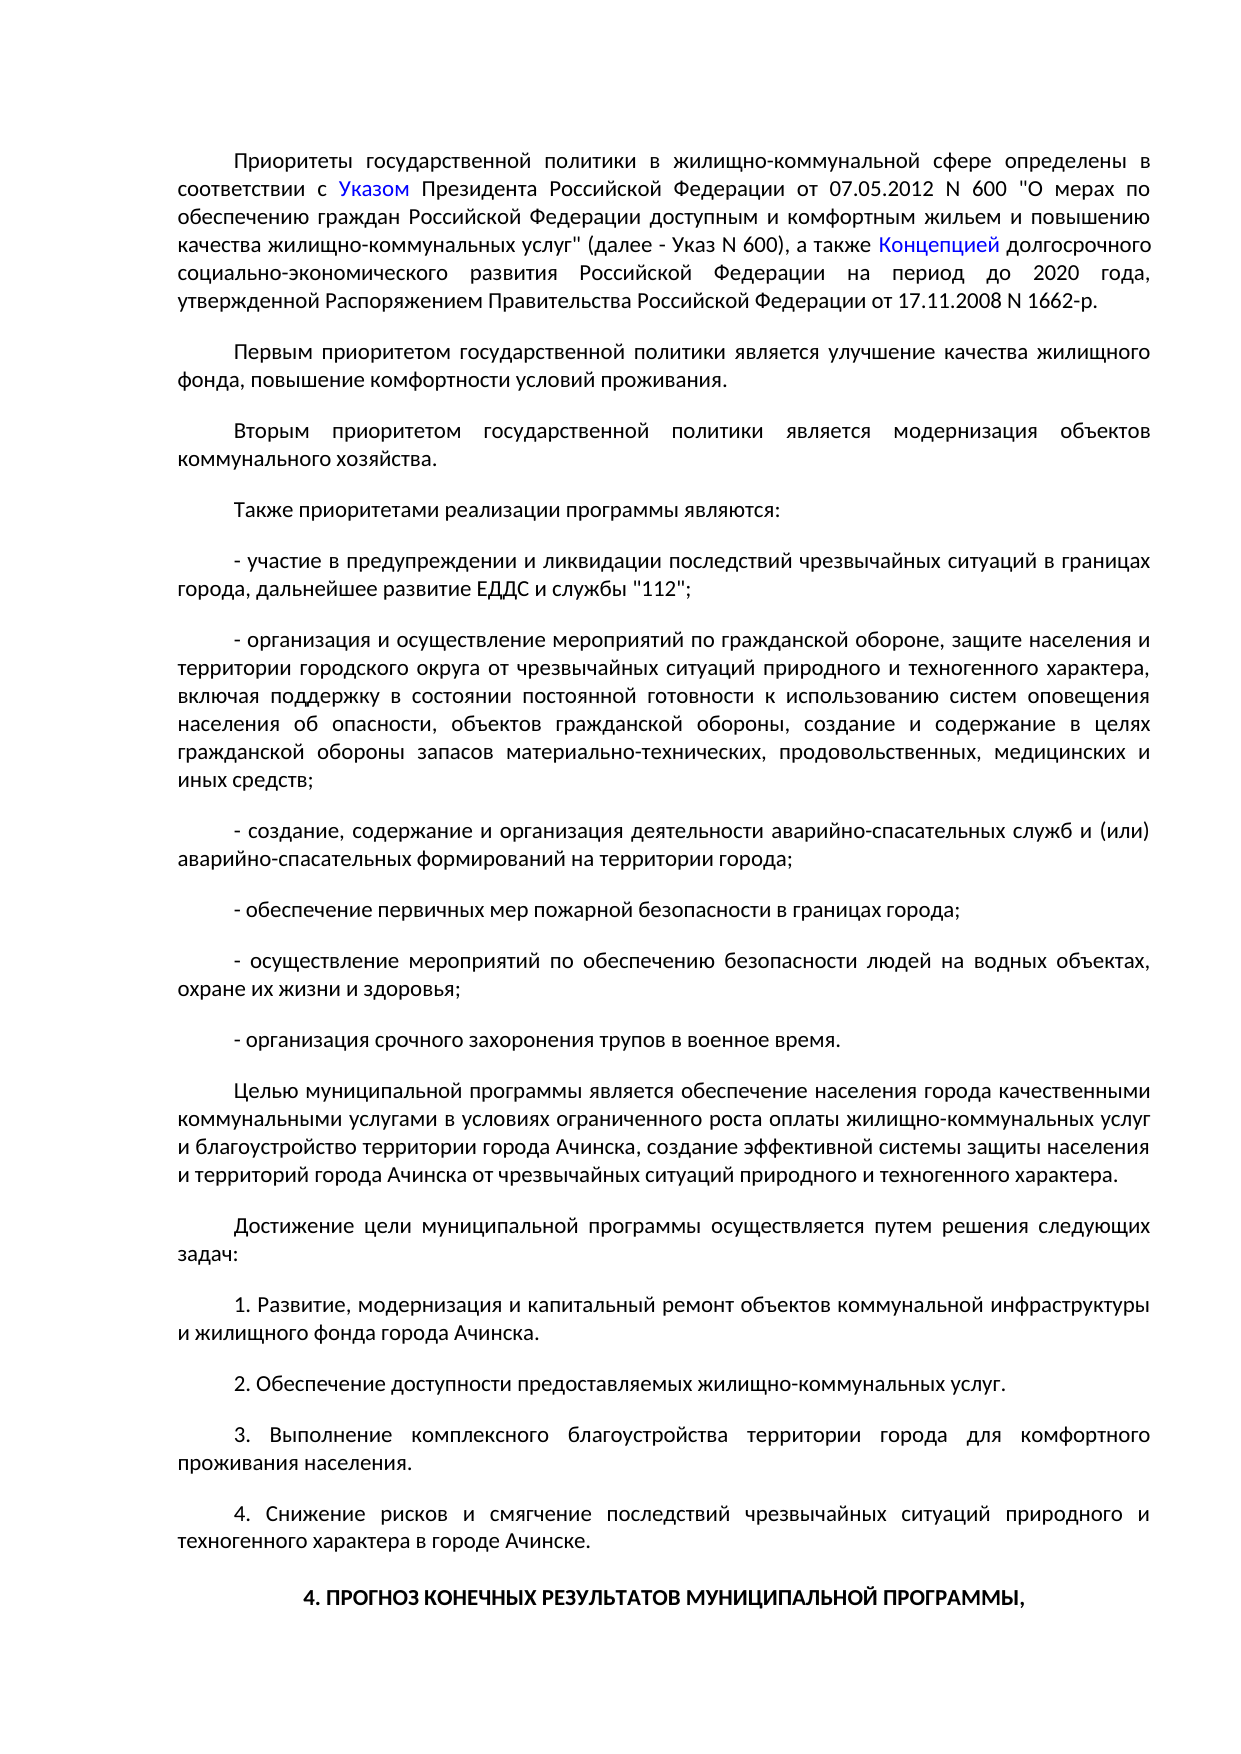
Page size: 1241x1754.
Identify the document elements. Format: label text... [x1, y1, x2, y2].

text Также приоритетами реализации программы являются: [177, 495, 1152, 523]
text - создание, содержание и организация деятельности аварийно-спасательных служб и (или) аварийно-спасательных формирований на территории города; [177, 816, 1152, 872]
text 4. Снижение рисков и смягчение последствий чрезвычайных ситуаций природного и техногенного характера в городе Ачинске. [177, 1499, 1152, 1555]
title 4. ПРОГНОЗ КОНЕЧНЫХ РЕЗУЛЬТАТОВ МУНИЦИПАЛЬНОЙ ПРОГРАММЫ, [177, 1583, 1152, 1611]
text 1. Развитие, модернизация и капитальный ремонт объектов коммунальной инфраструктуры и жилищного фонда города Ачинска. [177, 1290, 1152, 1346]
text - организация и осуществление мероприятий по гражданской обороне, защите населения и территории городского округа от чрезвычайных ситуаций природного и техногенного характера, включая поддержку в состоянии постоянной готовности к использованию систем оповещения населения об опасности, объектов гражданской обороны, создание и содержание в целях гражданской обороны запасов материально-технических, продовольственных, медицинских и иных средств; [177, 625, 1152, 793]
text 2. Обеспечение доступности предоставляемых жилищно-коммунальных услуг. [177, 1369, 1152, 1397]
text Целью муниципальной программы является обеспечение населения города качественными коммунальными услугами в условиях ограниченного роста оплаты жилищно-коммунальных услуг и благоустройство территории города Ачинска, создание эффективной системы защиты населения и территорий города Ачинска от чрезвычайных ситуаций природного и техногенного характера. [177, 1076, 1152, 1188]
text - обеспечение первичных мер пожарной безопасности в границах города; [177, 895, 1152, 923]
text Приоритеты государственной политики в жилищно-коммунальной сфере определены в соответствии с Указом Президента Российской Федерации от 07.05.2012 N 600 "О мерах по обеспечению граждан Российской Федерации доступным и комфортным жильем и повышению качества жилищно-коммунальных услуг" (далее - Указ N 600), а также Концепцией долгосрочного социально-экономического развития Российской Федерации на период до 2020 года, утвержденной Распоряжением Правительства Российской Федерации от 17.11.2008 N 1662-р. [177, 146, 1152, 314]
text 3. Выполнение комплексного благоустройства территории города для комфортного проживания населения. [177, 1420, 1152, 1476]
text - осуществление мероприятий по обеспечению безопасности людей на водных объектах, охране их жизни и здоровья; [177, 946, 1152, 1002]
text - участие в предупреждении и ликвидации последствий чрезвычайных ситуаций в границах города, дальнейшее развитие ЕДДС и службы "112"; [177, 546, 1152, 602]
text Достижение цели муниципальной программы осуществляется путем решения следующих задач: [177, 1211, 1152, 1267]
text Вторым приоритетом государственной политики является модернизация объектов коммунального хозяйства. [177, 416, 1152, 472]
text Первым приоритетом государственной политики является улучшение качества жилищного фонда, повышение комфортности условий проживания. [177, 337, 1152, 393]
text - организация срочного захоронения трупов в военное время. [177, 1025, 1152, 1053]
